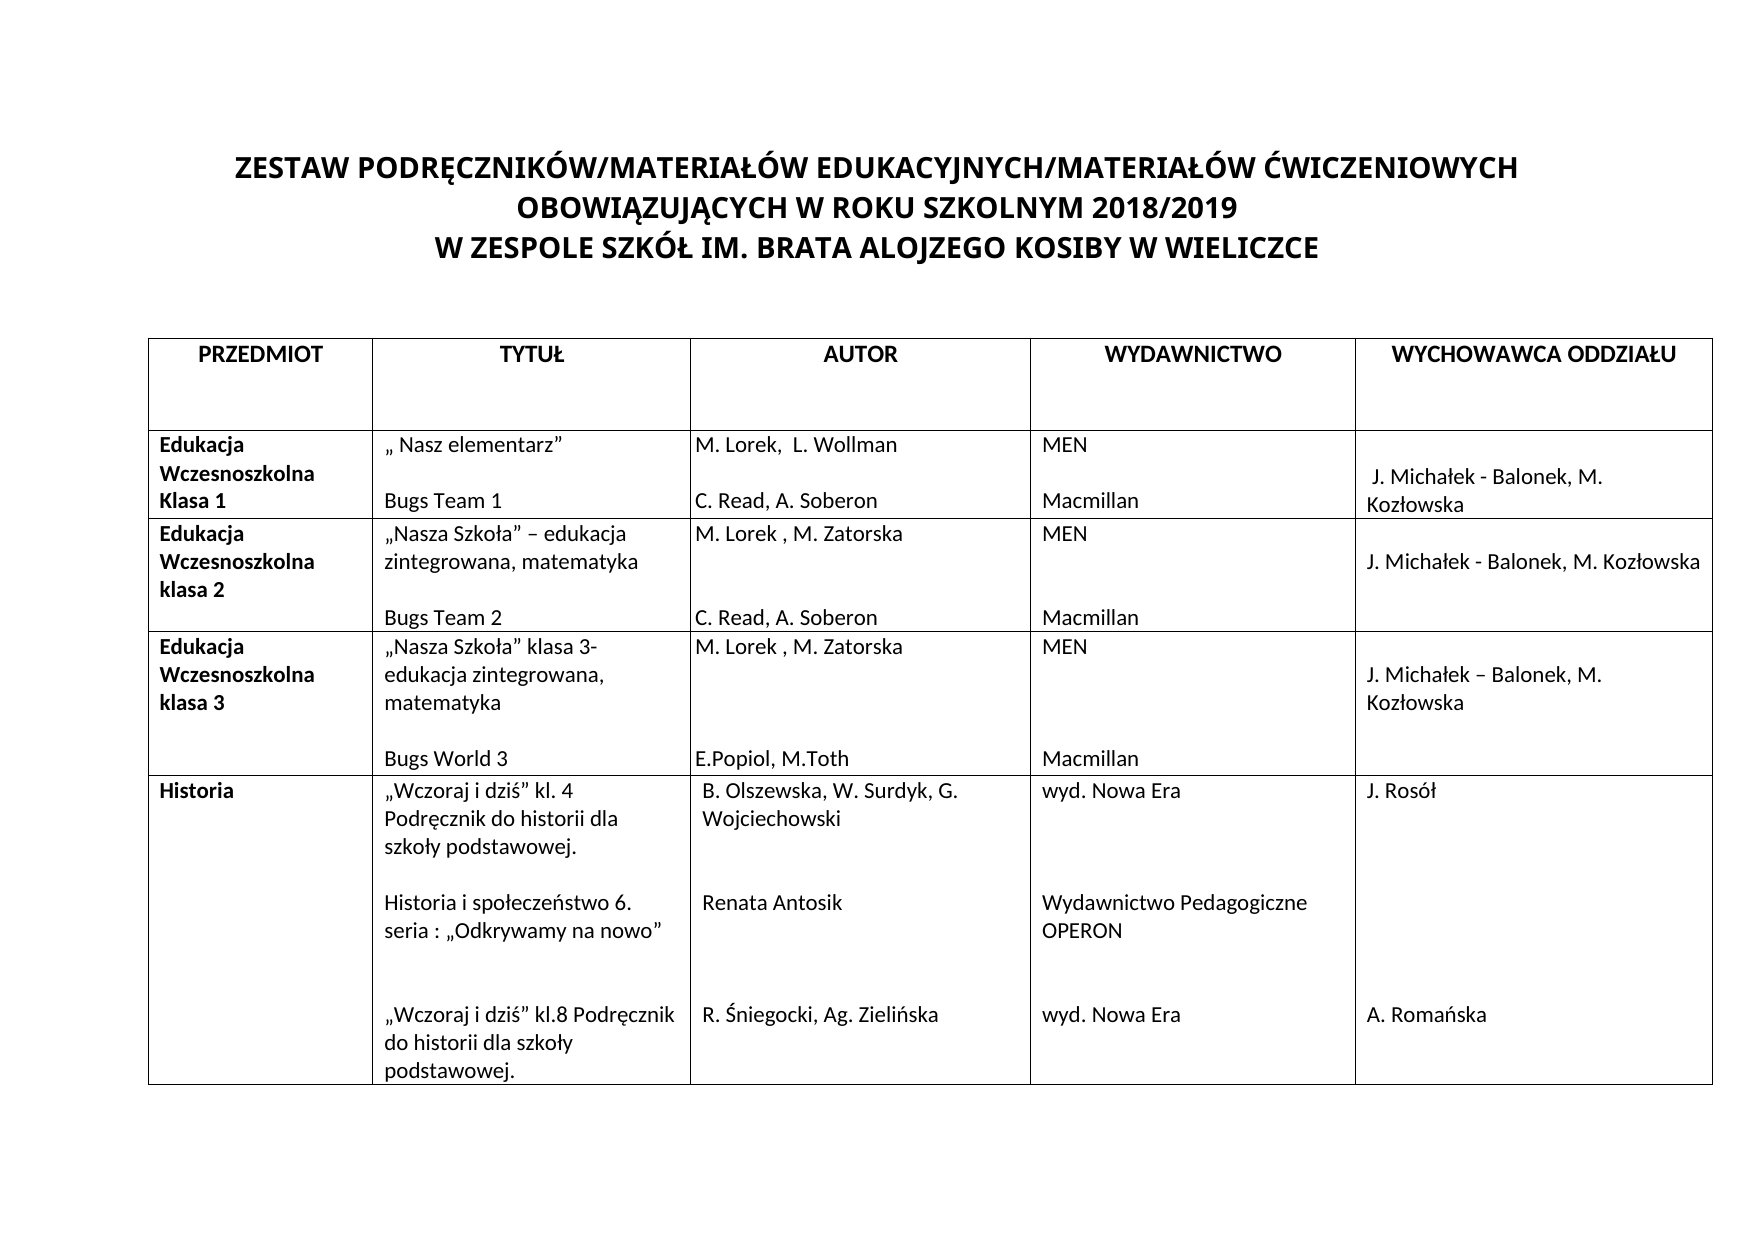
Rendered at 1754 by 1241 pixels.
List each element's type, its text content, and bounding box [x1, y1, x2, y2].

table_cell MEN Macmillan [1031, 519, 1355, 631]
text W ZESPOLE SZKÓŁ IM. BRATA ALOJZEGO KOSIBY W WIELICZCE [148, 227, 1606, 267]
table_cell M. Lorek, L. Wollman C. Read, A. Soberon [691, 431, 1030, 518]
table_cell Edukacja Wczesnoszkolna klasa 2 [149, 519, 372, 631]
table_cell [1031, 776, 1355, 1084]
table_cell MEN Macmillan [1031, 632, 1355, 775]
table_cell Edukacja Wczesnoszkolna klasa 3 [149, 632, 372, 775]
table_header PRZEDMIOT [149, 339, 372, 429]
table_cell J. Michałek – Balonek, M. Kozłowska [1356, 632, 1712, 775]
text ZESTAW PODRĘCZNIKÓW/MATERIAŁÓW EDUKACYJNYCH/MATERIAŁÓW ĆWICZENIOWYCH OBOWIĄZUJĄCYCH W ROKU SZKOLNYM 2018/2019 [148, 148, 1606, 227]
table_cell M. Lorek , M. Zatorska C. Read, A. Soberon [691, 519, 1030, 631]
table_header TYTUŁ [373, 339, 690, 429]
table_cell J. Michałek - Balonek, M. Kozłowska [1356, 519, 1712, 631]
table_cell „Nasza Szkoła” – edukacja zintegrowana, matematyka Bugs Team 2 [373, 519, 690, 631]
table_cell J. Michałek - Balonek, M. Kozłowska [1356, 431, 1712, 518]
table_cell „ Nasz elementarz” Bugs Team 1 [373, 431, 690, 518]
table_header AUTOR [691, 339, 1030, 429]
table_header WYDAWNICTWO [1031, 339, 1355, 429]
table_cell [1356, 776, 1712, 1084]
table_cell Historia [149, 776, 372, 1084]
table_cell MEN Macmillan [1031, 431, 1355, 518]
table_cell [691, 776, 1030, 1084]
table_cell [373, 776, 690, 1084]
table_cell „Nasza Szkoła” klasa 3- edukacja zintegrowana, matematyka Bugs World 3 [373, 632, 690, 775]
table_cell Edukacja Wczesnoszkolna Klasa 1 [149, 431, 372, 518]
table_cell M. Lorek , M. Zatorska E.Popiol, M.Toth [691, 632, 1030, 775]
table_header WYCHOWAWCA ODDZIAŁU [1356, 339, 1712, 429]
